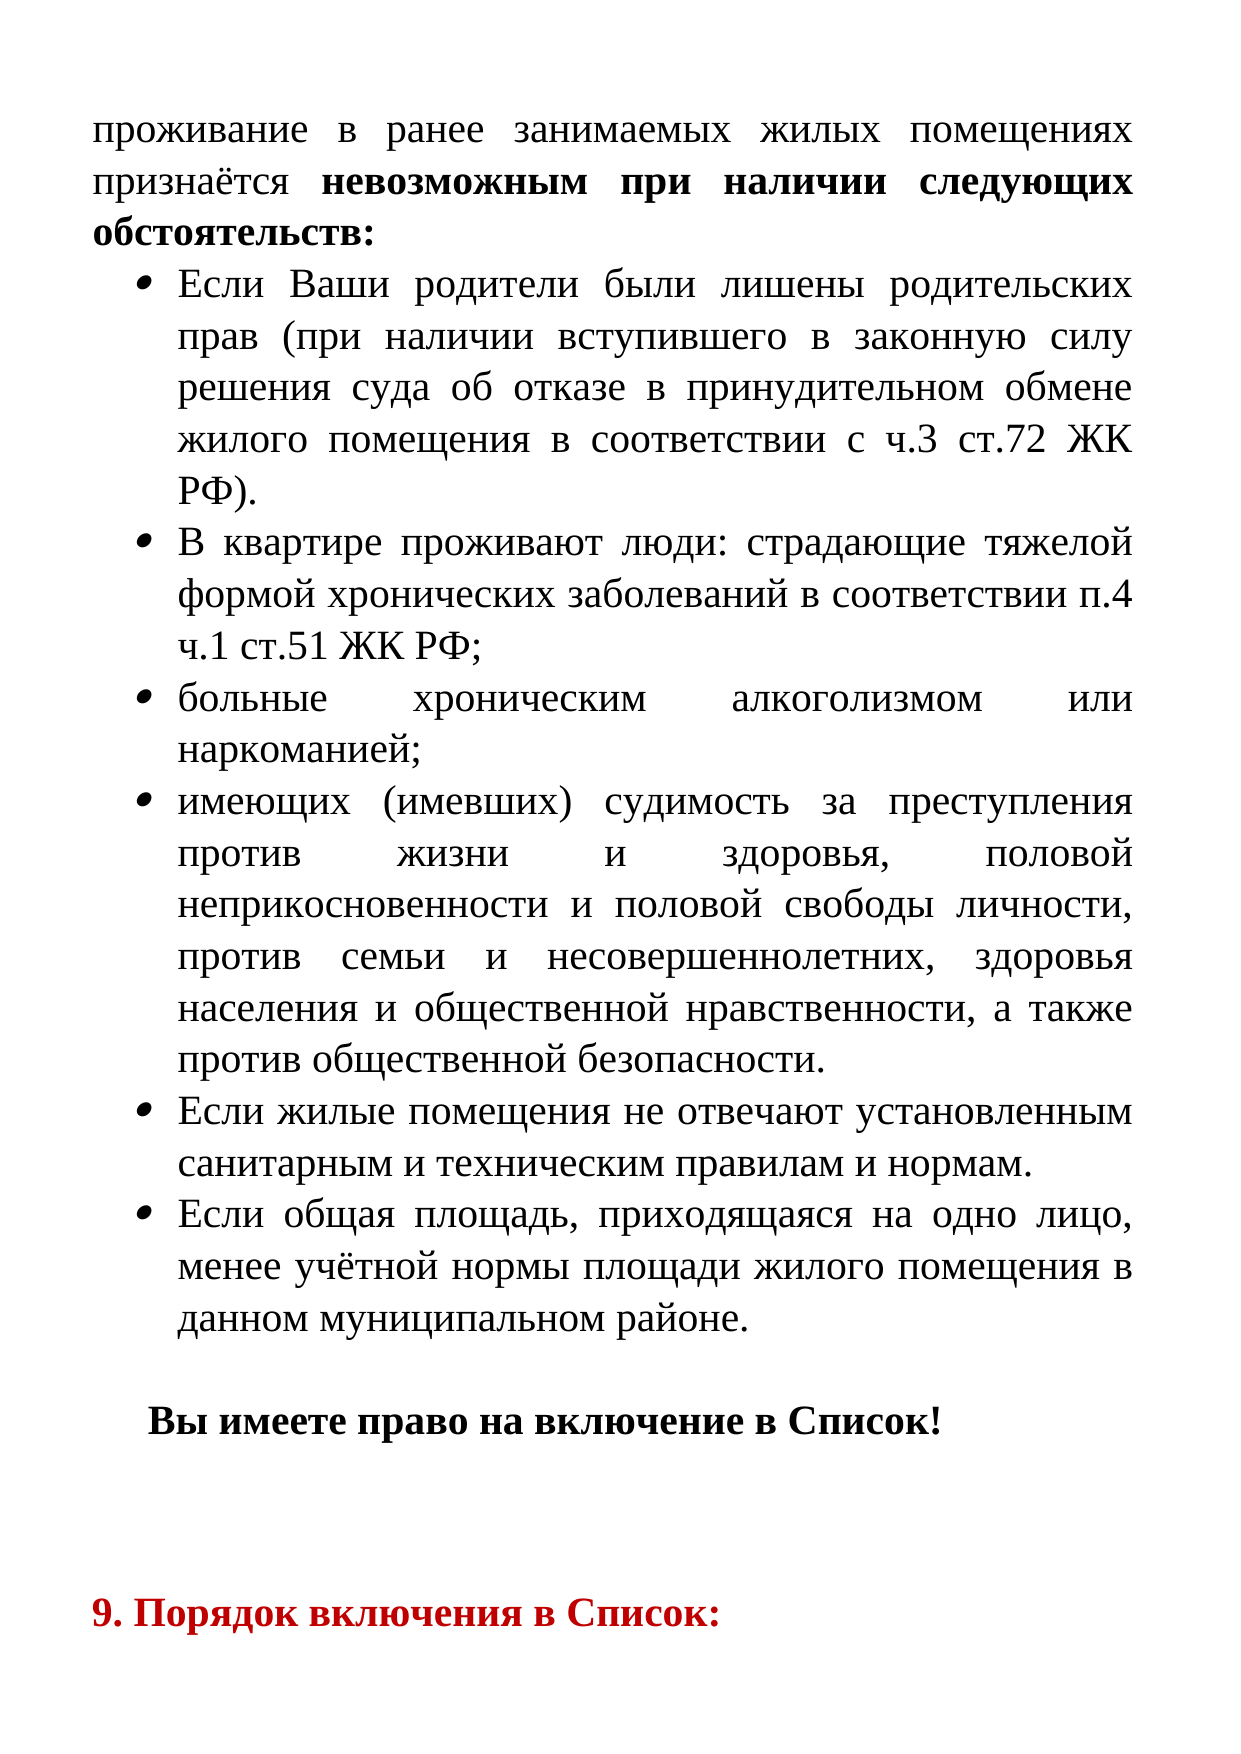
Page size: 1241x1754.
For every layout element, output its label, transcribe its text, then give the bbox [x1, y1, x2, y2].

list Если Ваши родители были лишены родительских прав (при наличии вступившего в законную силу решения суда об отказе в принудительном обмене жилого помещения в соответствии с ч.3 ст.72 ЖК РФ). [133, 258, 1133, 513]
text Вы имеете право на включение в Список! [89, 1396, 1133, 1444]
list Если общая площадь, приходящаяся на одно лицо, менее учётной нормы площади жилого помещения в данном муниципальном районе. [133, 1189, 1133, 1340]
list В квартире проживают люди: страдающие тяжелой формой хронических заболеваний в соответствии п.4 ч.1 ст.51 ЖК РФ; [133, 517, 1133, 668]
list имеющих (имевших) судимость за преступления против жизни и здоровья, половой неприкосновенности и половой свободы личности, против семьи и несовершеннолетних, здоровья населения и общественной нравственности, а также против общественной безопасности. [133, 775, 1133, 1082]
text проживание в ранее занимаемых жилых помещениях признаётся невозможным при наличии следующих обстоятельств: [92, 103, 1133, 255]
list больные хроническим алкоголизмом или наркоманией; [133, 672, 1133, 772]
text 9. Порядок включения в Список: [92, 1587, 1133, 1635]
list Если жилые помещения не отвечают установленным санитарным и техническим правилам и нормам. [133, 1086, 1133, 1185]
